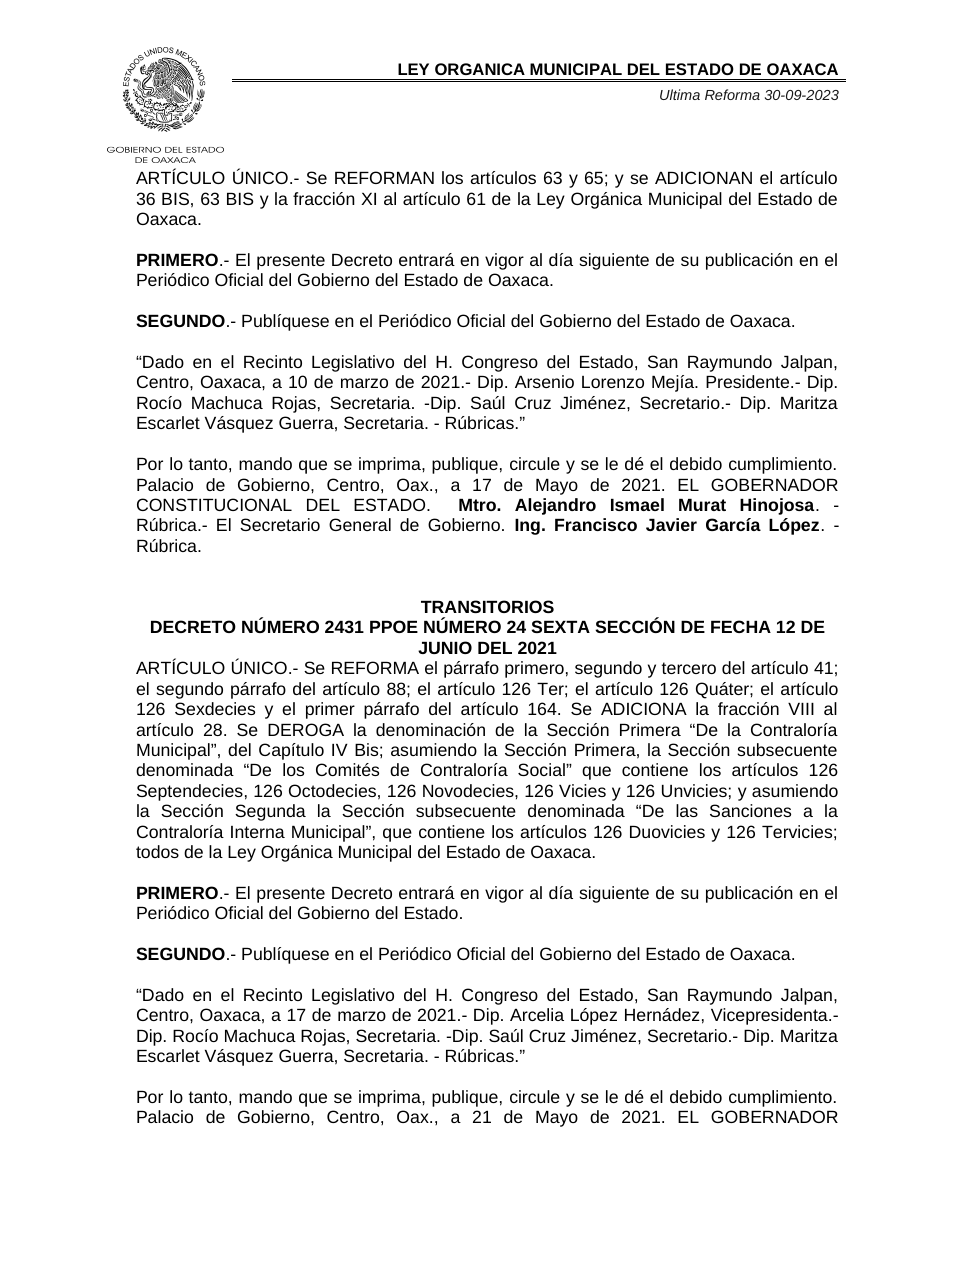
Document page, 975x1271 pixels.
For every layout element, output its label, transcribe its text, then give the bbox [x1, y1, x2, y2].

text SEGUNDO.- Publíquese en el Periódico Oficial del Gobierno del Estado de Oaxaca. [136, 311, 839, 331]
text PRIMERO.- El presente Decreto entrará en vigor al día siguiente de su publicación en el Periódico Oficial del Gobierno del Estado de Oaxaca. [136, 250, 839, 291]
text ARTÍCULO ÚNICO.- Se REFORMAN los artículos 63 y 65; y se ADICIONAN el artículo 36 BIS, 63 BIS y la fracción XI al artículo 61 de la Ley Orgánica Municipal del Estado de Oaxaca. [136, 168, 839, 229]
text “Dado en el Recinto Legislativo del H. Congreso del Estado, San Raymundo Jalpan, Centro, Oaxaca, a 17 de marzo de 2021.- Dip. Arcelia López Hernádez, Vicepresidenta.- Dip. Rocío Machuca Rojas, Secretaria. -Dip. Saúl Cruz Jiménez, Secretario.- Dip. Maritza Escarlet Vásquez Guerra, Secretaria. - Rúbricas.” [136, 985, 839, 1066]
text SEGUNDO.- Publíquese en el Periódico Oficial del Gobierno del Estado de Oaxaca. [136, 944, 839, 964]
text ARTÍCULO ÚNICO.- Se REFORMA el párrafo primero, segundo y tercero del artículo 41; el segundo párrafo del artículo 88; el artículo 126 Ter; el artículo 126 Quáter; el artículo 126 Sexdecies y el primer párrafo del artículo 164. Se ADICIONA la fracción VIII al artículo 28. Se DEROGA la denominación de la Sección Primera “De la Contraloría Municipal”, del Capítulo IV Bis; asumiendo la Sección Primera, la Sección subsecuente denominada “De los Comités de Contraloría Social” que contiene los artículos 126 Septendecies, 126 Octodecies, 126 Novodecies, 126 Vicies y 126 Unvicies; y asumiendo la Sección Segunda la Sección subsecuente denominada “De las Sanciones a la Contraloría Interna Municipal”, que contiene los artículos 126 Duovicies y 126 Tervicies; todos de la Ley Orgánica Municipal del Estado de Oaxaca. [136, 658, 839, 862]
text TRANSITORIOS [136, 597, 839, 617]
text Por lo tanto, mando que se imprima, publique, circule y se le dé el debido cumplimiento. Palacio de Gobierno, Centro, Oax., a 17 de Mayo de 2021. EL GOBERNADOR CONSTITUCIONAL DEL ESTADO. Mtro. Alejandro Ismael Murat Hinojosa. - Rúbrica.- El Secretario General de Gobierno. Ing. Francisco Javier García López. - Rúbrica. [136, 454, 839, 556]
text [136, 1087, 839, 1128]
text PRIMERO.- El presente Decreto entrará en vigor al día siguiente de su publicación en el Periódico Oficial del Gobierno del Estado. [136, 883, 839, 923]
picture [104, 44, 227, 166]
text DECRETO NÚMERO 2431 PPOE NÚMERO 24 SEXTA SECCIÓN DE FECHA 12 DE JUNIO DEL 2021 [136, 617, 839, 658]
text “Dado en el Recinto Legislativo del H. Congreso del Estado, San Raymundo Jalpan, Centro, Oaxaca, a 10 de marzo de 2021.- Dip. Arsenio Lorenzo Mejía. Presidente.- Dip. Rocío Machuca Rojas, Secretaria. -Dip. Saúl Cruz Jiménez, Secretario.- Dip. Maritza Escarlet Vásquez Guerra, Secretaria. - Rúbricas.” [136, 352, 839, 433]
